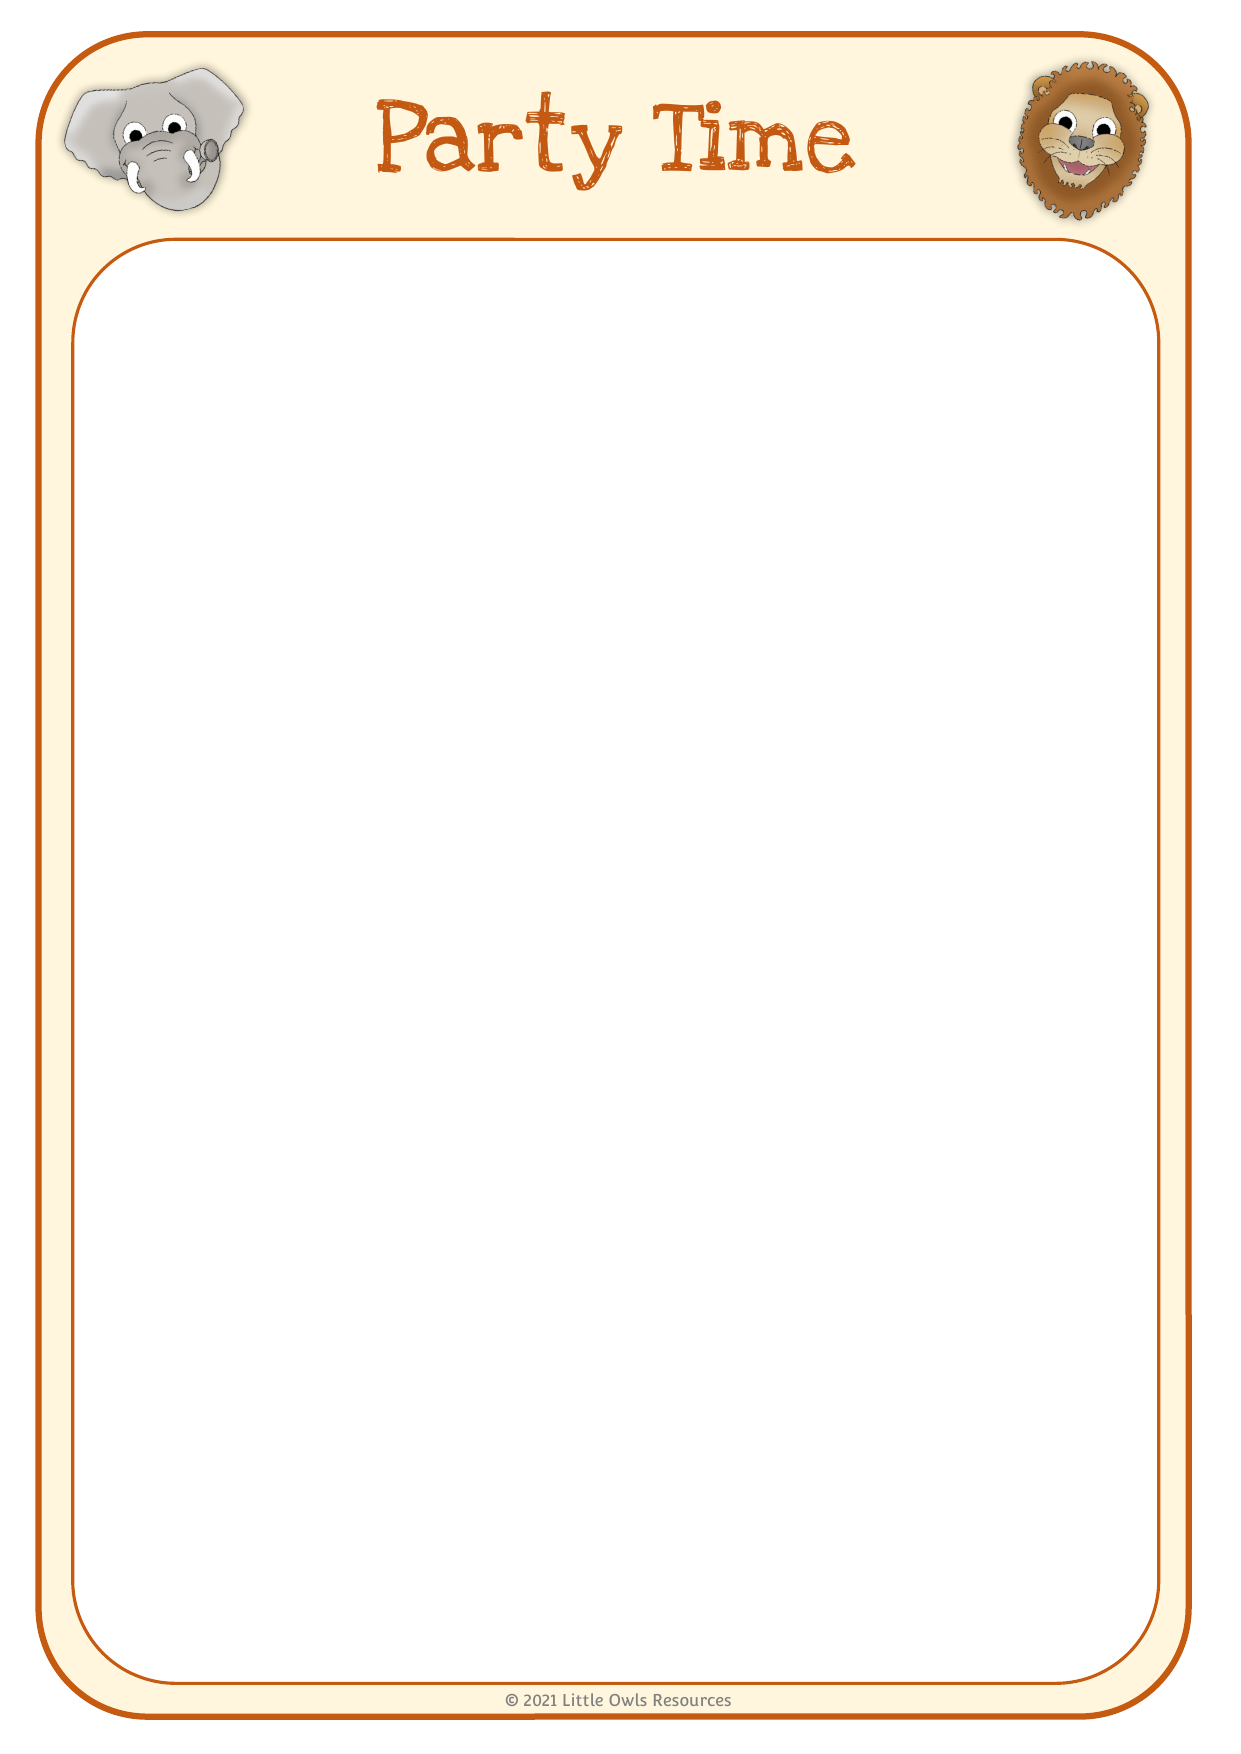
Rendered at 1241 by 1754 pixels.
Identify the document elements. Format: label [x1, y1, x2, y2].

picture [1006, 51, 1158, 230]
picture [56, 62, 260, 230]
